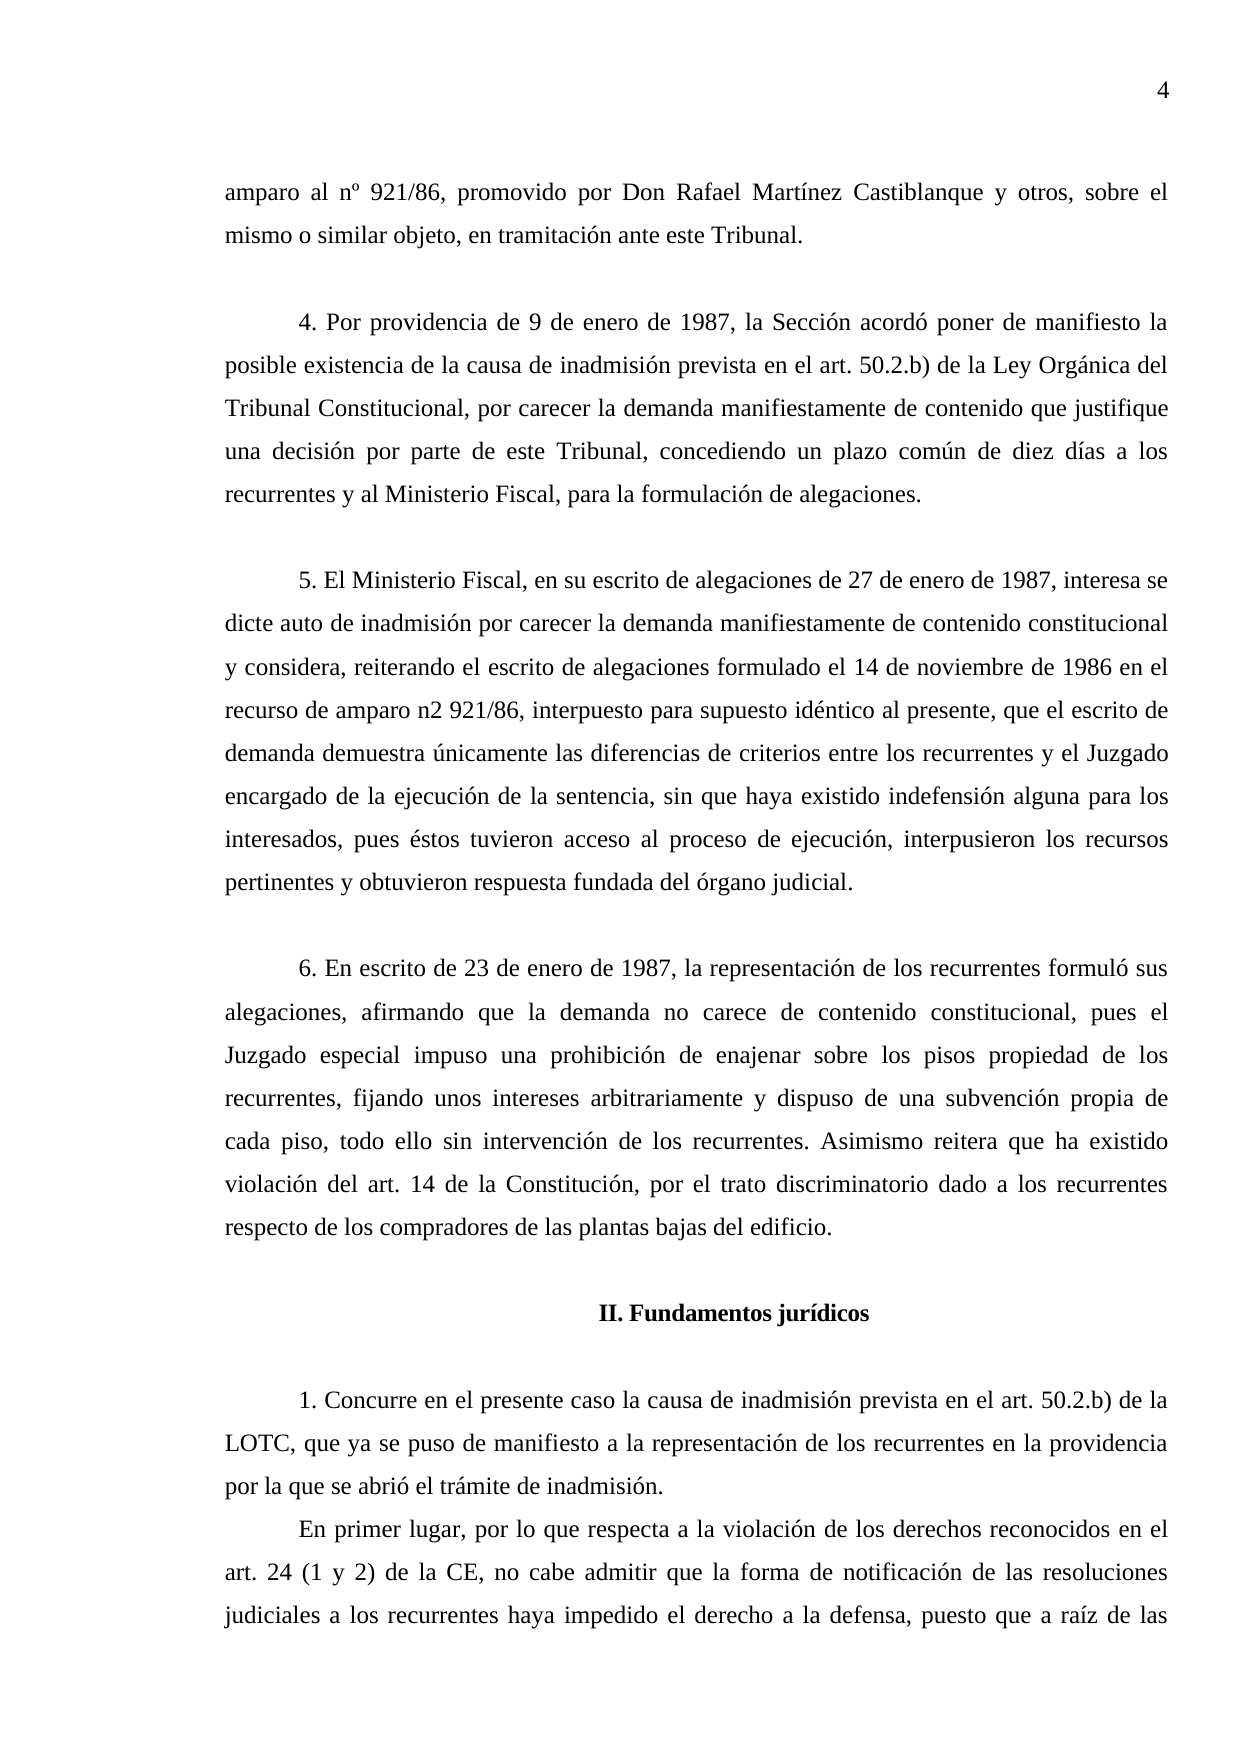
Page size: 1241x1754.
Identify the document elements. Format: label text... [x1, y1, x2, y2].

text 6. En escrito de 23 de enero de 1987, la representación de los recurrentes formuló sus alegaciones, afirmando que la demanda no carece de contenido constitucional, pues el Juzgado especial impuso una prohibición de enajenar sobre los pisos propiedad de los recurrentes, fijando unos intereses arbitrariamente y dispuso de una subvención propia de cada piso, todo ello sin intervención de los recurrentes. Asimismo reitera que ha existido violación del art. 14 de la Constitución, por el trato discriminatorio dado a los recurrentes respecto de los compradores de las plantas bajas del edificio. [224, 953, 1169, 1241]
text 4. Por providencia de 9 de enero de 1987, la Sección acordó poner de manifiesto la posible existencia de la causa de inadmisión prevista en el art. 50.2.b) de la Ley Orgánica del Tribunal Constitucional, por carecer la demanda manifiestamente de contenido que justifique una decisión por parte de este Tribunal, concediendo un plazo común de diez días a los recurrentes y al Ministerio Fiscal, para la formulación de alegaciones. [224, 307, 1169, 508]
text 1. Concurre en el presente caso la causa de inadmisión prevista en el art. 50.2.b) de la LOTC, que ya se puso de manifiesto a la representación de los recurrentes en la providencia por la que se abrió el trámite de inadmisión. [224, 1385, 1169, 1500]
text 5. El Ministerio Fiscal, en su escrito de alegaciones de 27 de enero de 1987, interesa se dicte auto de inadmisión por carecer la demanda manifiestamente de contenido constitucional y considera, reiterando el escrito de alegaciones formulado el 14 de noviembre de 1986 en el recurso de amparo n2 921/86, interpuesto para supuesto idéntico al presente, que el escrito de demanda demuestra únicamente las diferencias de criterios entre los recurrentes y el Juzgado encargado de la ejecución de la sentencia, sin que haya existido indefensión alguna para los interesados, pues éstos tuvieron acceso al proceso de ejecución, interpusieron los recursos pertinentes y obtuvieron respuesta fundada del órgano judicial. [224, 565, 1169, 896]
subtitle II. Fundamentos jurídicos [224, 1298, 1169, 1327]
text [224, 177, 1169, 249]
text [224, 1514, 1169, 1629]
